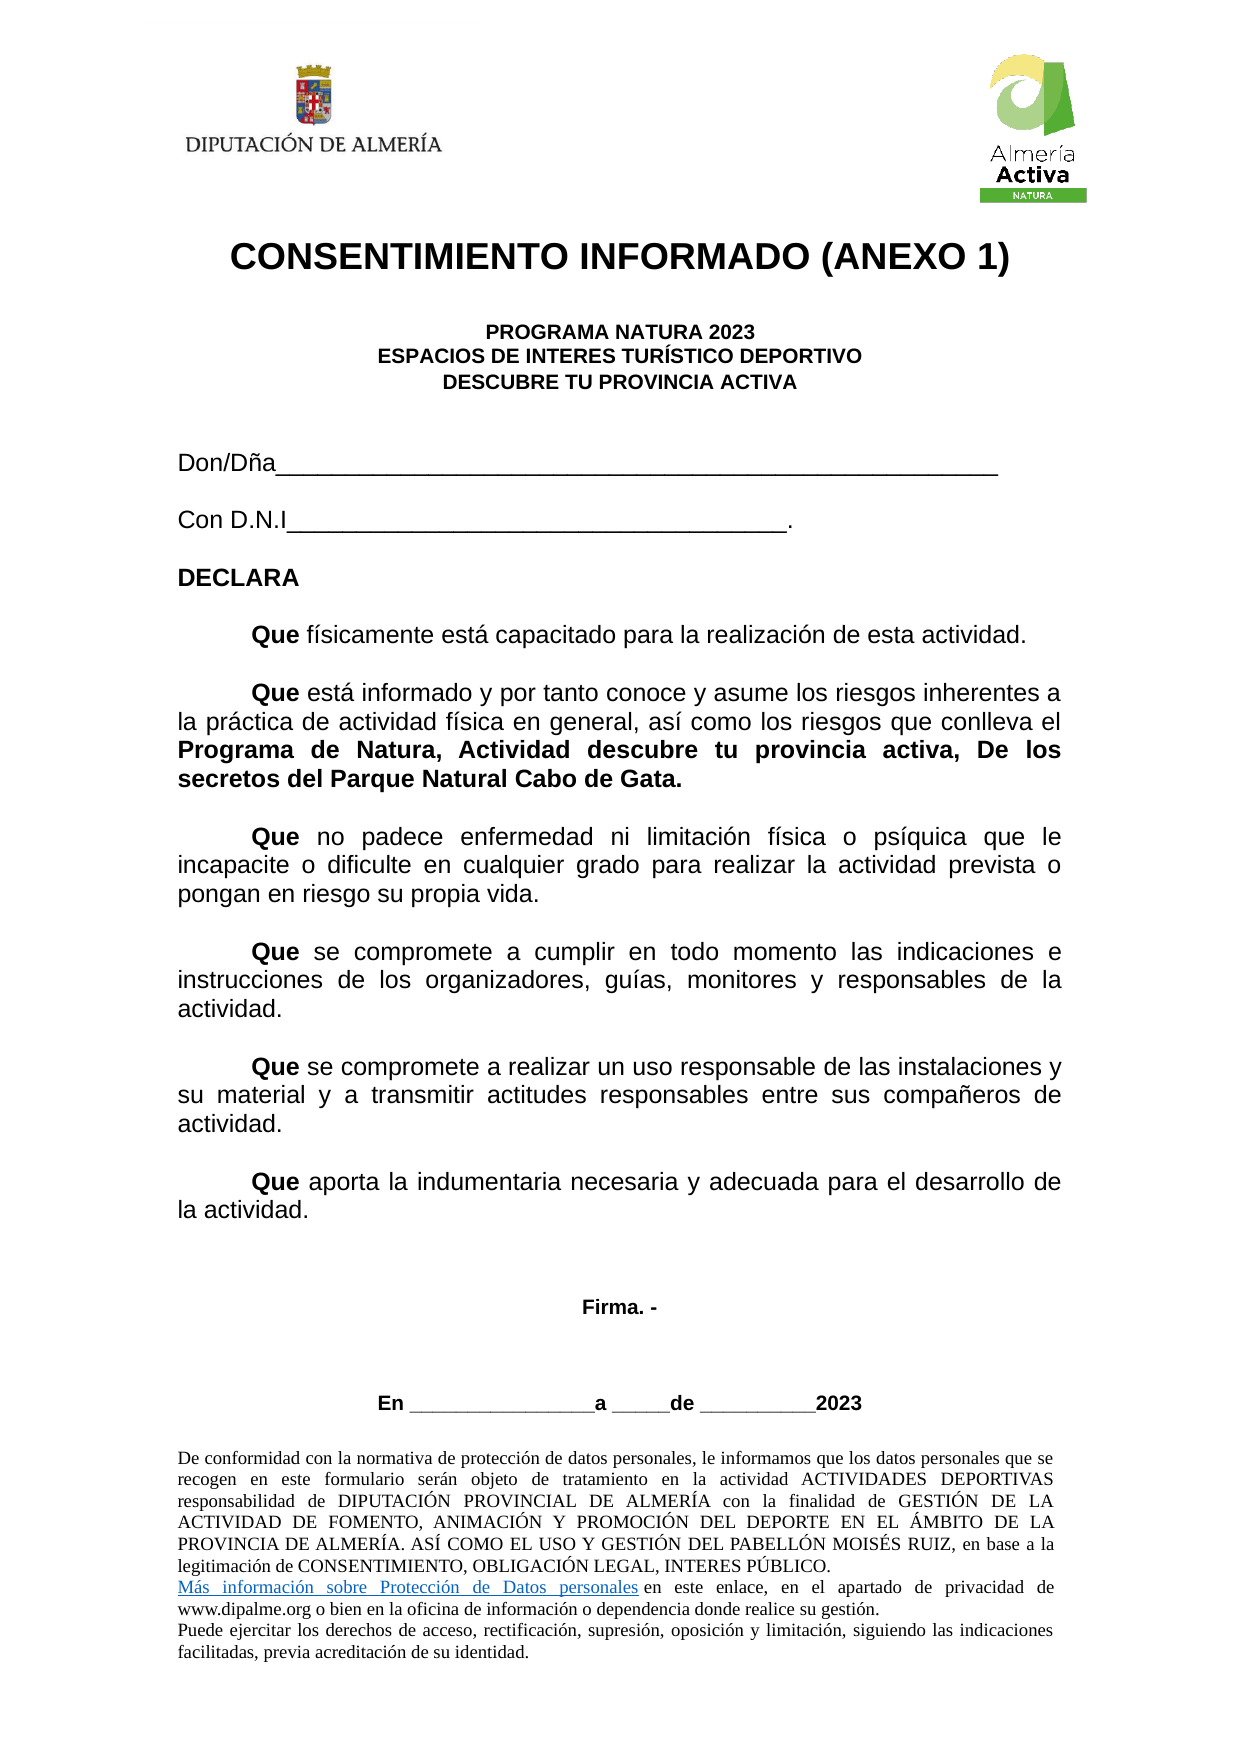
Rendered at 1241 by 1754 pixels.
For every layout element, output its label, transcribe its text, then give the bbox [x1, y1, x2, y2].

text Que no padece enfermedad ni limitación física o psíquica que le incapacite o dificulte en cualquier grado para realizar la actividad prevista o pongan en riesgo su propia vida. [177, 822, 1063, 908]
text Puede ejercitar los derechos de acceso, rectificación, supresión, oposición y limitación, siguiendo las indicaciones facilitadas, previa acreditación de su identidad. [177, 1619, 1056, 1662]
text Don/Dña____________________________________________________ [177, 448, 1063, 477]
text Que está informado y por tanto conoce y asume los riesgos inherentes a la práctica de actividad física en general, así como los riesgos que conlleva el Programa de Natura, Actividad descubre tu provincia activa, De los secretos del Parque Natural Cabo de Gata. [177, 678, 1063, 793]
text Más información sobre Protección de Datos personales en este enlace, en el apartado de privacidad de www.dipalme.org o bien en la oficina de información o dependencia donde realice su gestión. [177, 1576, 1056, 1619]
text Que aporta la indumentaria necesaria y adecuada para el desarrollo de la actividad. [177, 1167, 1063, 1224]
picture [146, 23, 482, 193]
text DECLARA [177, 563, 1063, 592]
text Con D.N.I____________________________________. [177, 505, 1063, 534]
text Que se compromete a cumplir en todo momento las indicaciones e instrucciones de los organizadores, guías, monitores y responsables de la actividad. [177, 937, 1063, 1023]
text En ________________a _____de __________2023 [177, 1391, 1062, 1414]
text ESPACIOS DE INTERES TURÍSTICO DEPORTIVO [177, 344, 1062, 368]
text PROGRAMA NATURA 2023 [177, 320, 1063, 344]
text Firma. - [176, 1296, 1063, 1319]
text Que se compromete a realizar un uso responsable de las instalaciones y su material y a transmitir actitudes responsables entre sus compañeros de actividad. [177, 1052, 1063, 1138]
text DESCUBRE TU PROVINCIA ACTIVA [177, 369, 1062, 393]
text Que físicamente está capacitado para la realización de esta actividad. [177, 620, 1063, 649]
text De conformidad con la normativa de protección de datos personales, le informamos que los datos personales que se recogen en este formulario serán objeto de tratamiento en la actividad ACTIVIDADES DEPORTIVAS responsabilidad de DIPUTACIÓN PROVINCIAL DE ALMERÍA con la finalidad de GESTIÓN DE LA ACTIVIDAD DE FOMENTO, ANIMACIÓN Y PROMOCIÓN DEL DEPORTE EN EL ÁMBITO DE LA PROVINCIA DE ALMERÍA. ASÍ COMO EL USO Y GESTIÓN DEL PABELLÓN MOISÉS RUIZ, en base a la legitimación de CONSENTIMIENTO, OBLIGACIÓN LEGAL, INTERES PÚBLICO. [177, 1447, 1056, 1576]
picture [974, 50, 1092, 210]
text CONSENTIMIENTO INFORMADO (ANEXO 1) [177, 234, 1063, 277]
